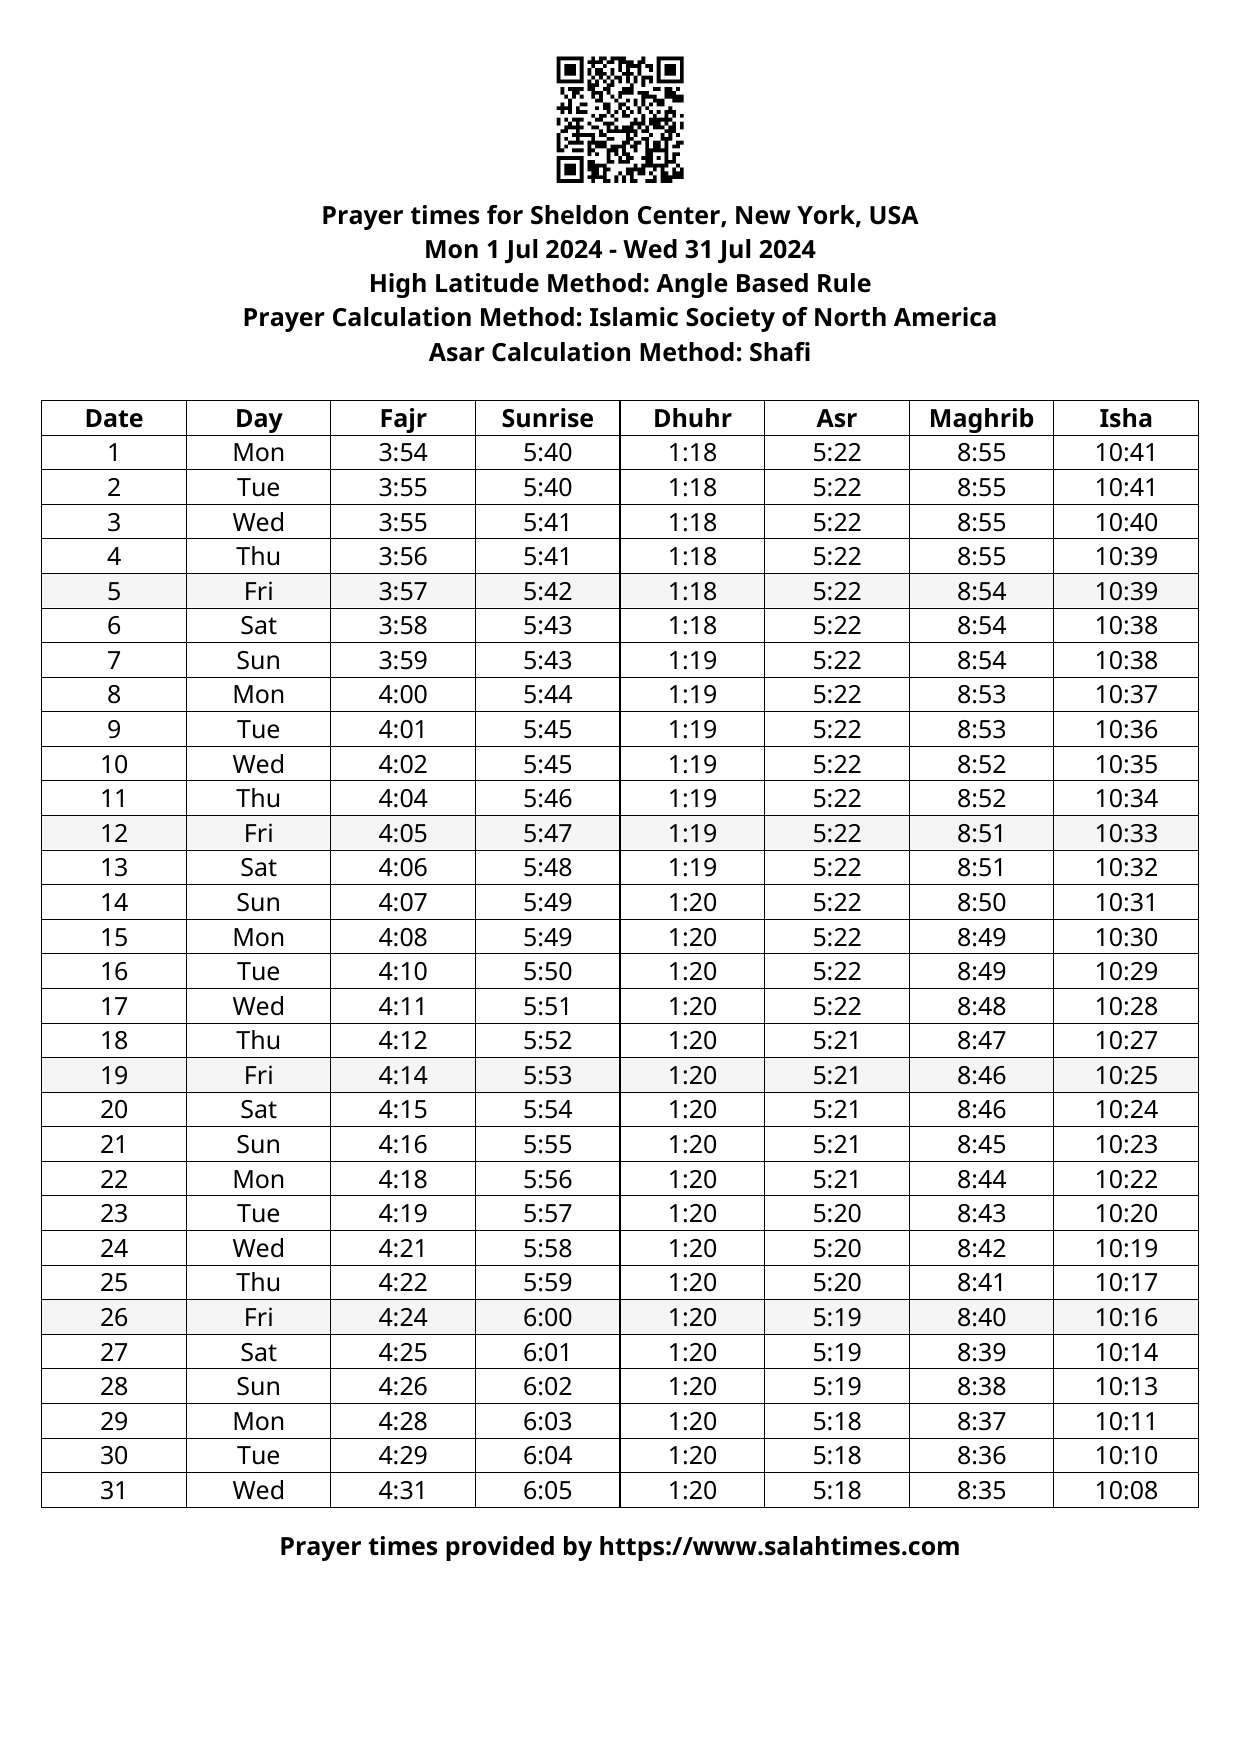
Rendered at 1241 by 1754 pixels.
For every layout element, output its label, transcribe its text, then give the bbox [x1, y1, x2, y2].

table_cell Fri [187, 816, 330, 849]
table_cell 5:21 [765, 1127, 909, 1161]
table_cell 5:55 [476, 1127, 619, 1161]
table_cell 5:22 [765, 678, 909, 711]
table_cell 8:43 [910, 1196, 1053, 1230]
table_cell Sun [187, 1127, 330, 1161]
table_cell 8:53 [910, 712, 1053, 746]
table_cell 1:20 [621, 1266, 764, 1299]
table_cell 4:24 [331, 1300, 475, 1334]
table_cell 5:20 [765, 1196, 909, 1230]
table_cell 4:07 [331, 885, 475, 919]
table_cell 8:52 [910, 781, 1053, 815]
picture [542, 41, 699, 198]
text Prayer times for Sheldon Center, New York, USA [42, 198, 1198, 232]
table_cell 3 [42, 505, 186, 538]
table_cell 5:18 [765, 1404, 909, 1437]
table_cell 5:21 [765, 1162, 909, 1195]
table_cell 10:14 [1054, 1335, 1198, 1368]
table_cell 10:33 [1054, 816, 1198, 849]
table_cell 4:01 [331, 712, 475, 746]
table_cell 4:14 [331, 1058, 475, 1092]
table_cell Tue [187, 712, 330, 746]
table_cell Mon [187, 436, 330, 469]
table_cell 8:51 [910, 816, 1053, 849]
table_cell 24 [42, 1231, 186, 1264]
table_cell 4:08 [331, 920, 475, 953]
table_cell 4:21 [331, 1231, 475, 1264]
table_cell 6:05 [476, 1473, 619, 1507]
table_cell 5:22 [765, 885, 909, 919]
table_cell 5:40 [476, 436, 619, 469]
table_cell 4:10 [331, 954, 475, 988]
table_cell 10:34 [1054, 781, 1198, 815]
table_cell 5:51 [476, 989, 619, 1022]
table_header Day [187, 401, 330, 434]
table_cell 5:19 [765, 1369, 909, 1403]
table_cell 5:59 [476, 1266, 619, 1299]
table_cell 15 [42, 920, 186, 953]
table_cell 5:41 [476, 505, 619, 538]
table_cell 5:56 [476, 1162, 619, 1195]
table_cell 5:22 [765, 643, 909, 677]
table_cell 8:36 [910, 1439, 1053, 1472]
table_cell 5:22 [765, 436, 909, 469]
table_cell 4 [42, 539, 186, 573]
table_cell 31 [42, 1473, 186, 1507]
table_cell Wed [187, 505, 330, 538]
table_cell Sat [187, 609, 330, 642]
table_cell 5:22 [765, 989, 909, 1022]
table_cell 1:18 [621, 470, 764, 504]
text Prayer times provided by https://www.salahtimes.com [42, 1528, 1198, 1563]
table_cell 10:23 [1054, 1127, 1198, 1161]
table_cell 1 [42, 436, 186, 469]
table_cell 10:16 [1054, 1300, 1198, 1334]
table_cell Sun [187, 643, 330, 677]
table_cell 6:02 [476, 1369, 619, 1403]
table_cell 8:54 [910, 574, 1053, 607]
table_cell 16 [42, 954, 186, 988]
table_cell 5:43 [476, 643, 619, 677]
table_cell 21 [42, 1127, 186, 1161]
table_cell 5:57 [476, 1196, 619, 1230]
table_cell 10:13 [1054, 1369, 1198, 1403]
table_cell 6:03 [476, 1404, 619, 1437]
table_cell 5:54 [476, 1093, 619, 1126]
table_cell 5:49 [476, 920, 619, 953]
table_header Maghrib [910, 401, 1053, 434]
table_cell 8:55 [910, 436, 1053, 469]
table_cell 5:22 [765, 539, 909, 573]
table_cell 10:08 [1054, 1473, 1198, 1507]
table_header Date [42, 401, 186, 434]
text Asar Calculation Method: Shafi [42, 334, 1198, 368]
table_cell 5:22 [765, 954, 909, 988]
table_cell 4:19 [331, 1196, 475, 1230]
table_cell 8:45 [910, 1127, 1053, 1161]
table_cell 1:19 [621, 816, 764, 849]
table_cell 5:22 [765, 747, 909, 780]
table_cell 10:41 [1054, 436, 1198, 469]
table_cell 6:01 [476, 1335, 619, 1368]
table_cell 8:55 [910, 505, 1053, 538]
table_cell Thu [187, 1266, 330, 1299]
table_cell 1:20 [621, 1404, 764, 1437]
table_header Dhuhr [621, 401, 764, 434]
table_cell 5:21 [765, 1093, 909, 1126]
table_cell 8:38 [910, 1369, 1053, 1403]
table_cell 3:59 [331, 643, 475, 677]
table_cell 5:40 [476, 470, 619, 504]
table_cell 8:50 [910, 885, 1053, 919]
table_cell 8:49 [910, 920, 1053, 953]
table_cell 1:19 [621, 851, 764, 884]
table_cell Sun [187, 1369, 330, 1403]
table_cell 4:11 [331, 989, 475, 1022]
table_cell 10:25 [1054, 1058, 1198, 1092]
table_cell 17 [42, 989, 186, 1022]
table_cell 4:22 [331, 1266, 475, 1299]
table_cell 10:19 [1054, 1231, 1198, 1264]
table_cell 10:37 [1054, 678, 1198, 711]
table_cell 18 [42, 1024, 186, 1057]
table_cell 20 [42, 1093, 186, 1126]
table_cell 5:18 [765, 1473, 909, 1507]
table_cell Fri [187, 574, 330, 607]
table_cell 8:39 [910, 1335, 1053, 1368]
table_cell Sat [187, 1335, 330, 1368]
table_cell 1:19 [621, 747, 764, 780]
table_cell 27 [42, 1335, 186, 1368]
table_cell 5 [42, 574, 186, 607]
table_cell 5:47 [476, 816, 619, 849]
table_cell 1:20 [621, 1127, 764, 1161]
table_cell 5:44 [476, 678, 619, 711]
table_cell Wed [187, 989, 330, 1022]
table_cell Fri [187, 1058, 330, 1092]
table_cell 5:18 [765, 1439, 909, 1472]
table_cell 5:41 [476, 539, 619, 573]
table_cell 5:52 [476, 1024, 619, 1057]
table_cell 1:19 [621, 712, 764, 746]
table_cell 5:50 [476, 954, 619, 988]
table_cell 10:27 [1054, 1024, 1198, 1057]
table_cell 8:37 [910, 1404, 1053, 1437]
table_cell 1:20 [621, 1335, 764, 1368]
table_cell 8:35 [910, 1473, 1053, 1507]
table_cell Mon [187, 1404, 330, 1437]
table_cell 12 [42, 816, 186, 849]
table_cell 10:20 [1054, 1196, 1198, 1230]
table_cell 5:22 [765, 470, 909, 504]
table_cell 8:48 [910, 989, 1053, 1022]
table_cell 4:26 [331, 1369, 475, 1403]
table_cell 4:02 [331, 747, 475, 780]
table_cell 5:48 [476, 851, 619, 884]
table_cell Sun [187, 885, 330, 919]
table_cell 1:18 [621, 609, 764, 642]
table_cell Mon [187, 678, 330, 711]
table_cell 5:22 [765, 920, 909, 953]
table_cell Wed [187, 1231, 330, 1264]
table_cell 5:22 [765, 712, 909, 746]
table_cell 1:20 [621, 920, 764, 953]
table_cell 8:55 [910, 539, 1053, 573]
table_cell 1:20 [621, 1300, 764, 1334]
table_cell 4:28 [331, 1404, 475, 1437]
table_cell 6:04 [476, 1439, 619, 1472]
table_cell 4:04 [331, 781, 475, 815]
table_cell 8 [42, 678, 186, 711]
table_cell 1:19 [621, 781, 764, 815]
table_header Fajr [331, 401, 475, 434]
table_header Isha [1054, 401, 1198, 434]
table_header Asr [765, 401, 909, 434]
table_cell 10 [42, 747, 186, 780]
table_cell 6:00 [476, 1300, 619, 1334]
table_cell 4:31 [331, 1473, 475, 1507]
table_cell 1:20 [621, 1162, 764, 1195]
table_cell 4:00 [331, 678, 475, 711]
table_cell 10:39 [1054, 539, 1198, 573]
table_cell 10:24 [1054, 1093, 1198, 1126]
table_cell 4:18 [331, 1162, 475, 1195]
table_cell 10:29 [1054, 954, 1198, 988]
table_cell 11 [42, 781, 186, 815]
table_cell 5:22 [765, 609, 909, 642]
table_cell 1:20 [621, 1024, 764, 1057]
table_cell 19 [42, 1058, 186, 1092]
table_cell 22 [42, 1162, 186, 1195]
table_cell 8:53 [910, 678, 1053, 711]
table_cell 1:19 [621, 643, 764, 677]
table_cell 3:56 [331, 539, 475, 573]
table_cell Thu [187, 1024, 330, 1057]
table_cell 10:39 [1054, 574, 1198, 607]
table_cell 4:06 [331, 851, 475, 884]
table_cell 5:20 [765, 1231, 909, 1264]
table_cell 8:54 [910, 609, 1053, 642]
table_cell Wed [187, 747, 330, 780]
table_cell 10:32 [1054, 851, 1198, 884]
table_cell 8:49 [910, 954, 1053, 988]
table_cell 1:20 [621, 1473, 764, 1507]
table_cell 1:20 [621, 885, 764, 919]
table_cell Sat [187, 851, 330, 884]
table_cell Thu [187, 539, 330, 573]
table_cell 5:22 [765, 505, 909, 538]
table_cell 10:11 [1054, 1404, 1198, 1437]
text Prayer Calculation Method: Islamic Society of North America [42, 300, 1198, 334]
table_cell 10:30 [1054, 920, 1198, 953]
table_cell 3:58 [331, 609, 475, 642]
table_cell 5:43 [476, 609, 619, 642]
table_cell 14 [42, 885, 186, 919]
table_cell 8:55 [910, 470, 1053, 504]
table_cell Tue [187, 470, 330, 504]
table_cell 10:22 [1054, 1162, 1198, 1195]
table_cell 10:17 [1054, 1266, 1198, 1299]
table_cell 4:25 [331, 1335, 475, 1368]
table_cell 30 [42, 1439, 186, 1472]
table_cell Thu [187, 781, 330, 815]
table_cell 8:47 [910, 1024, 1053, 1057]
table_cell 5:45 [476, 747, 619, 780]
table_cell 10:28 [1054, 989, 1198, 1022]
table_cell 8:46 [910, 1058, 1053, 1092]
table_cell 1:18 [621, 505, 764, 538]
table_cell 4:29 [331, 1439, 475, 1472]
table_cell 9 [42, 712, 186, 746]
table_cell 1:20 [621, 1231, 764, 1264]
table_cell 5:45 [476, 712, 619, 746]
table_cell 3:55 [331, 470, 475, 504]
table_cell 10:41 [1054, 470, 1198, 504]
table_cell Tue [187, 1196, 330, 1230]
table_cell 25 [42, 1266, 186, 1299]
table_cell 5:19 [765, 1300, 909, 1334]
table_cell 1:20 [621, 1058, 764, 1092]
table_cell 26 [42, 1300, 186, 1334]
table_cell 3:54 [331, 436, 475, 469]
table_cell 5:49 [476, 885, 619, 919]
table_cell 1:20 [621, 989, 764, 1022]
table_cell 5:42 [476, 574, 619, 607]
table_cell 1:18 [621, 436, 764, 469]
table_cell Tue [187, 1439, 330, 1472]
text Mon 1 Jul 2024 - Wed 31 Jul 2024 [42, 232, 1198, 266]
table_cell 5:58 [476, 1231, 619, 1264]
table_cell 2 [42, 470, 186, 504]
table_cell 4:05 [331, 816, 475, 849]
table_cell 10:31 [1054, 885, 1198, 919]
table_cell 5:22 [765, 851, 909, 884]
table_cell 1:20 [621, 1196, 764, 1230]
table_cell 10:40 [1054, 505, 1198, 538]
table_cell 5:21 [765, 1058, 909, 1092]
table_cell 7 [42, 643, 186, 677]
table_cell 8:44 [910, 1162, 1053, 1195]
table_cell 8:54 [910, 643, 1053, 677]
table_cell 5:19 [765, 1335, 909, 1368]
table_cell 8:41 [910, 1266, 1053, 1299]
table_cell 4:16 [331, 1127, 475, 1161]
table_cell 10:38 [1054, 643, 1198, 677]
table_cell 4:15 [331, 1093, 475, 1126]
table_cell 28 [42, 1369, 186, 1403]
table_header Sunrise [476, 401, 619, 434]
table_cell Sat [187, 1093, 330, 1126]
table_cell Mon [187, 920, 330, 953]
table_cell 10:10 [1054, 1439, 1198, 1472]
table_cell 3:55 [331, 505, 475, 538]
table_cell 1:18 [621, 574, 764, 607]
text High Latitude Method: Angle Based Rule [42, 266, 1198, 300]
table_cell 8:46 [910, 1093, 1053, 1126]
table_cell 1:20 [621, 1369, 764, 1403]
table_cell 5:22 [765, 574, 909, 607]
table_cell 6 [42, 609, 186, 642]
table_cell 3:57 [331, 574, 475, 607]
table_cell 13 [42, 851, 186, 884]
table_cell 29 [42, 1404, 186, 1437]
table_cell 1:19 [621, 678, 764, 711]
table_cell 1:20 [621, 1093, 764, 1126]
table_cell Fri [187, 1300, 330, 1334]
table_cell 10:36 [1054, 712, 1198, 746]
table_cell 8:51 [910, 851, 1053, 884]
table_cell 10:35 [1054, 747, 1198, 780]
table_cell 4:12 [331, 1024, 475, 1057]
table_cell 1:20 [621, 954, 764, 988]
table_cell 8:52 [910, 747, 1053, 780]
table_cell Tue [187, 954, 330, 988]
table_cell Mon [187, 1162, 330, 1195]
table_cell 5:21 [765, 1024, 909, 1057]
table_cell 23 [42, 1196, 186, 1230]
table_cell 10:38 [1054, 609, 1198, 642]
table_cell 5:46 [476, 781, 619, 815]
table_cell Wed [187, 1473, 330, 1507]
table_cell 1:20 [621, 1439, 764, 1472]
table_cell 8:40 [910, 1300, 1053, 1334]
table_cell 8:42 [910, 1231, 1053, 1264]
table_cell 1:18 [621, 539, 764, 573]
table_cell 5:20 [765, 1266, 909, 1299]
table_cell 5:53 [476, 1058, 619, 1092]
table_cell 5:22 [765, 781, 909, 815]
table_cell 5:22 [765, 816, 909, 849]
